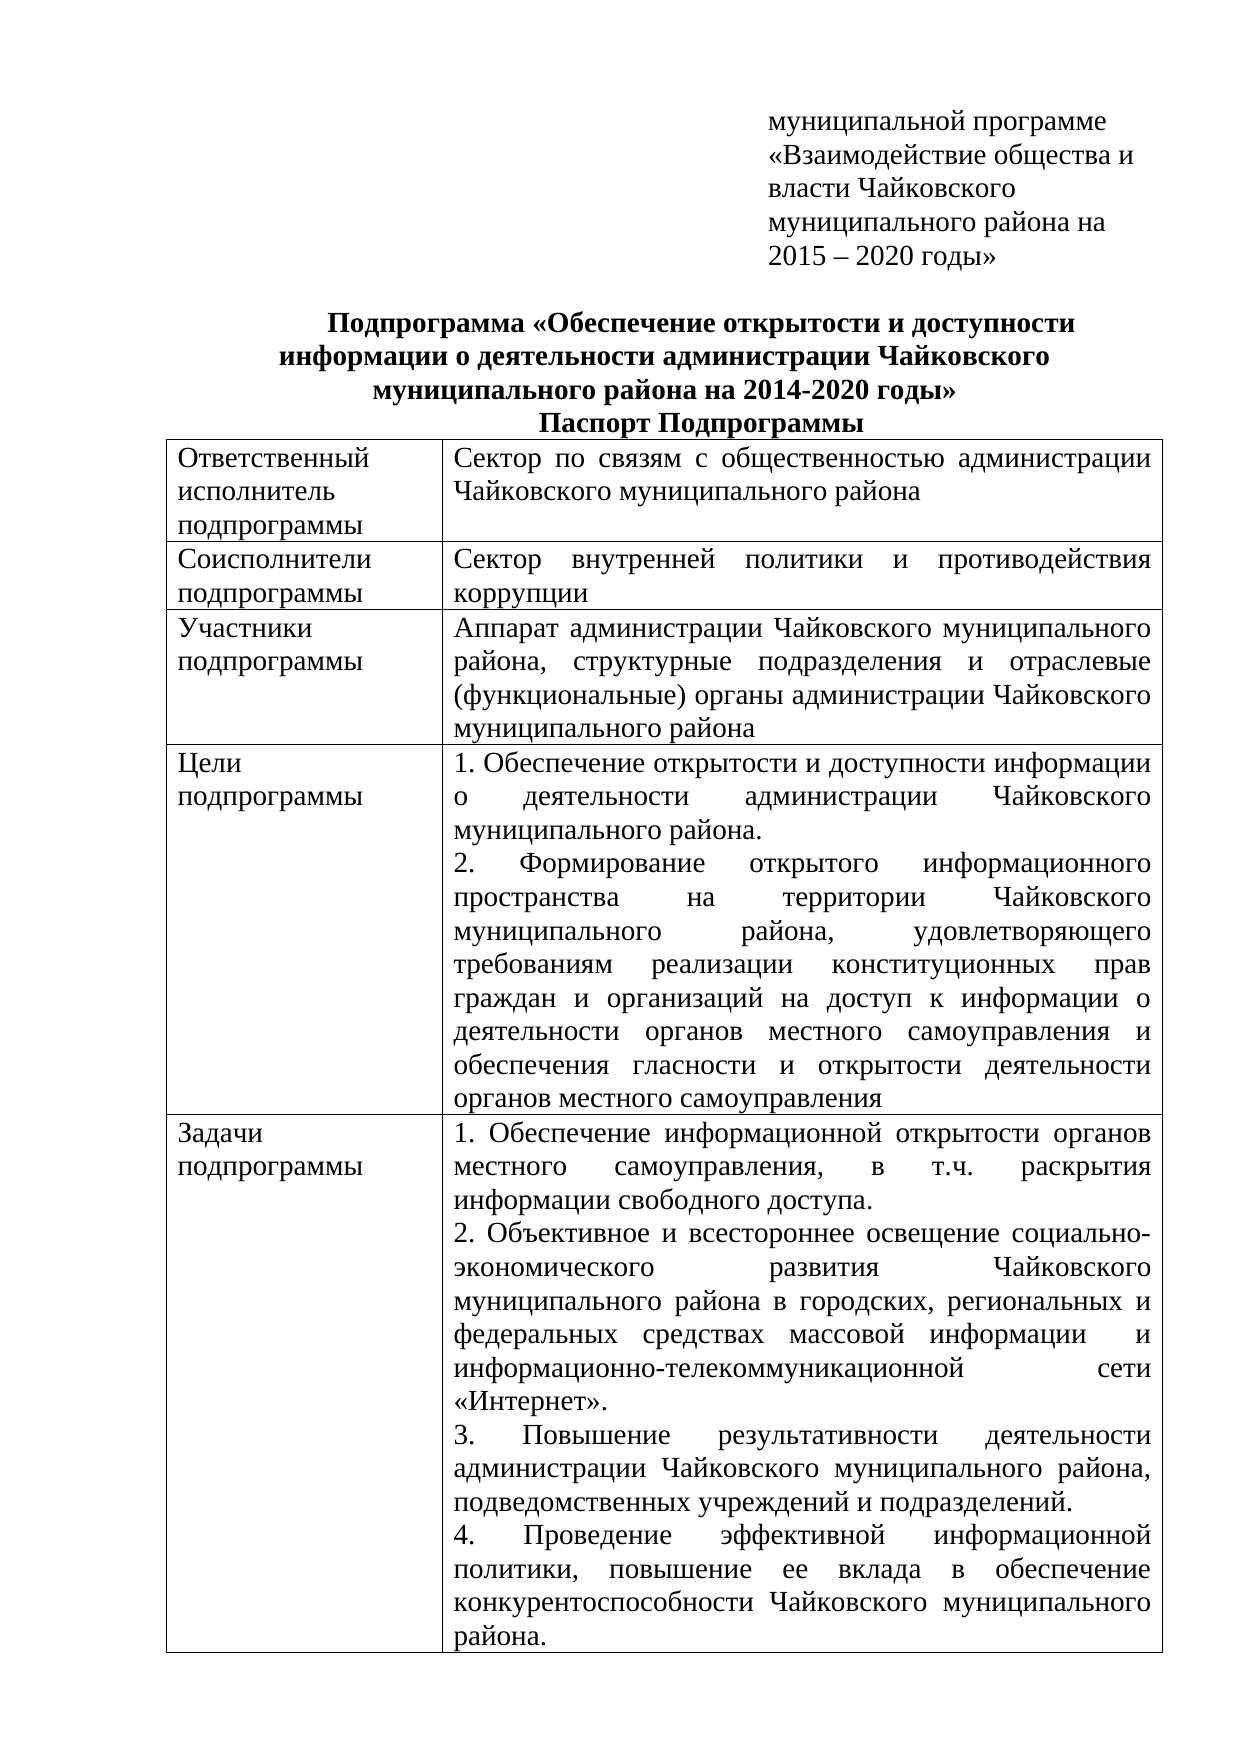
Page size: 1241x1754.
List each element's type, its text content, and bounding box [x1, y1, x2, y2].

table_cell Сектор внутренней политики и противодействия коррупции [443, 542, 1162, 609]
table_cell Цели подпрограммы [167, 745, 442, 1114]
table_cell Задачи подпрограммы [167, 1115, 442, 1652]
table_cell Соисполнители подпрограммы [167, 542, 442, 609]
text Подпрограмма «Обеспечение открытости и доступности информации о деятельности администрации Чайковского муниципального района на 2014-2020 годы» [177, 305, 1152, 405]
table_header Сектор по связям с общественностью администрации Чайковского муниципального района [443, 440, 1162, 541]
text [768, 103, 1152, 271]
text Паспорт Подпрограммы [177, 405, 1152, 439]
table_cell Участники подпрограммы [167, 610, 442, 744]
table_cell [443, 1115, 1162, 1652]
table_cell Аппарат администрации Чайковского муниципального района, структурные подразделения и отраслевые (функциональные) органы администрации Чайковского муниципального района [443, 610, 1162, 744]
table_cell 1. Обеспечение открытости и доступности информации о деятельности администрации Чайковского муниципального района. 2. Формирование открытого информационного пространства на территории Чайковского муниципального района, удовлетворяющего требованиям реализации конституционных прав граждан и организаций на доступ к информации о деятельности органов местного самоуправления и обеспечения гласности и открытости деятельности органов местного самоуправления [443, 745, 1162, 1114]
table_header Ответственный исполнитель подпрограммы [167, 440, 442, 541]
